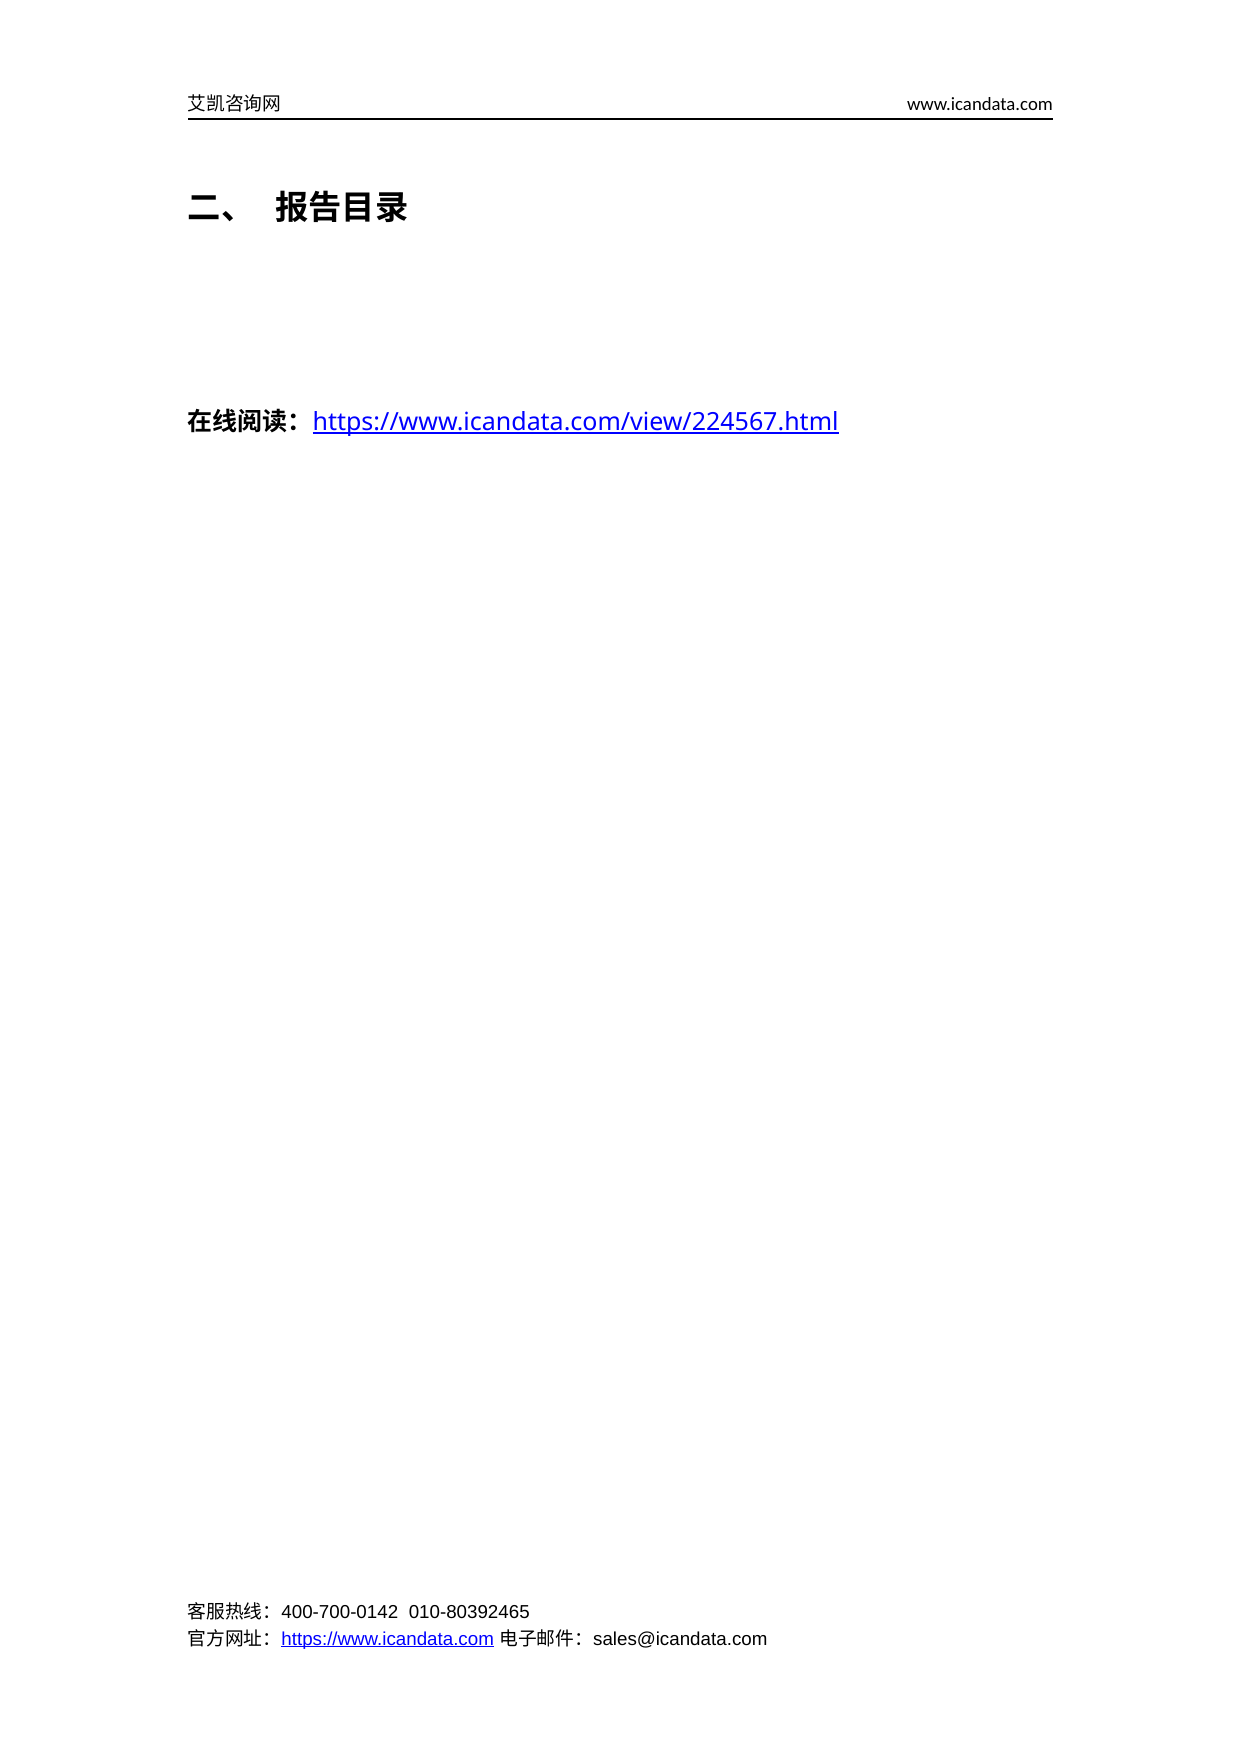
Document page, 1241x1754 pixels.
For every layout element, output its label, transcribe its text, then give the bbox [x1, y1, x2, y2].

subtitle 报告目录 [187, 172, 1053, 237]
text 在线阅读：https://www.icandata.com/view/224567.html [187, 387, 1053, 452]
